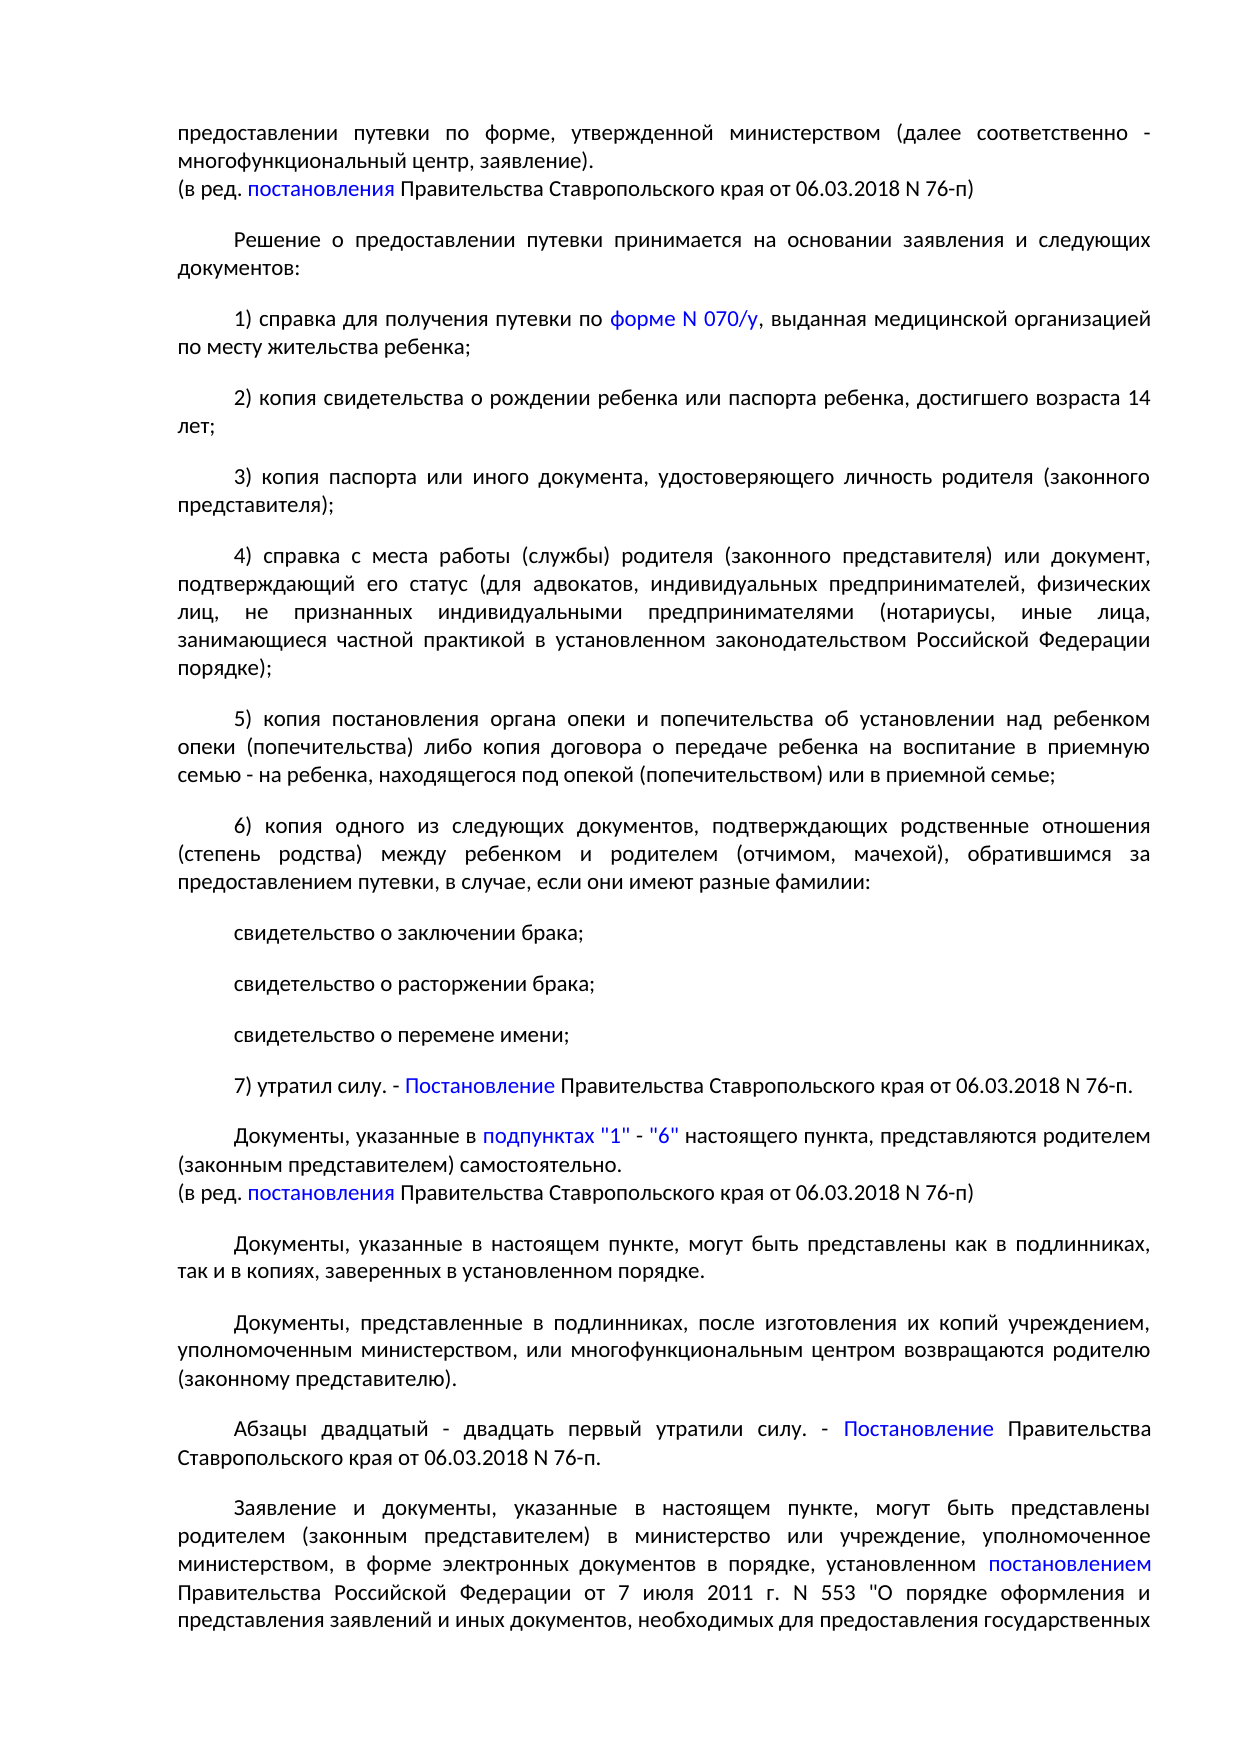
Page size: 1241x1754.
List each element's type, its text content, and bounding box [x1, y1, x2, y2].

text 2) копия свидетельства о рождении ребенка или паспорта ребенка, достигшего возраста 14 лет; [177, 383, 1152, 439]
text 4) справка с места работы (службы) родителя (законного представителя) или документ, подтверждающий его статус (для адвокатов, индивидуальных предпринимателей, физических лиц, не признанных индивидуальными предпринимателями (нотариусы, иные лица, занимающиеся частной практикой в установленном законодательством Российской Федерации порядке); [177, 541, 1152, 681]
text 1) справка для получения путевки по форме N 070/у, выданная медицинской организацией по месту жительства ребенка; [177, 304, 1152, 360]
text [177, 1493, 1152, 1634]
text Решение о предоставлении путевки принимается на основании заявления и следующих документов: [177, 225, 1152, 281]
text свидетельство о заключении брака; [177, 918, 1152, 946]
text Документы, указанные в подпунктах "1" - "6" настоящего пункта, представляются родителем (законным представителем) самостоятельно. [177, 1122, 1152, 1178]
text свидетельство о расторжении брака; [177, 969, 1152, 997]
text (в ред. постановления Правительства Ставропольского края от 06.03.2018 N 76-п) [177, 174, 1152, 202]
text 7) утратил силу. - Постановление Правительства Ставропольского края от 06.03.2018 N 76-п. [177, 1071, 1152, 1099]
text 3) копия паспорта или иного документа, удостоверяющего личность родителя (законного представителя); [177, 462, 1152, 518]
text Документы, указанные в настоящем пункте, могут быть представлены как в подлинниках, так и в копиях, заверенных в установленном порядке. [177, 1229, 1152, 1285]
text Абзацы двадцатый - двадцать первый утратили силу. - Постановление Правительства Ставропольского края от 06.03.2018 N 76-п. [177, 1414, 1152, 1471]
text (в ред. постановления Правительства Ставропольского края от 06.03.2018 N 76-п) [177, 1178, 1152, 1206]
text 6) копия одного из следующих документов, подтверждающих родственные отношения (степень родства) между ребенком и родителем (отчимом, мачехой), обратившимся за предоставлением путевки, в случае, если они имеют разные фамилии: [177, 811, 1152, 895]
text свидетельство о перемене имени; [177, 1020, 1152, 1048]
text Документы, представленные в подлинниках, после изготовления их копий учреждением, уполномоченным министерством, или многофункциональным центром возвращаются родителю (законному представителю). [177, 1308, 1152, 1392]
text 5) копия постановления органа опеки и попечительства об установлении над ребенком опеки (попечительства) либо копия договора о передаче ребенка на воспитание в приемную семью - на ребенка, находящегося под опекой (попечительством) или в приемной семье; [177, 704, 1152, 788]
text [177, 118, 1152, 174]
